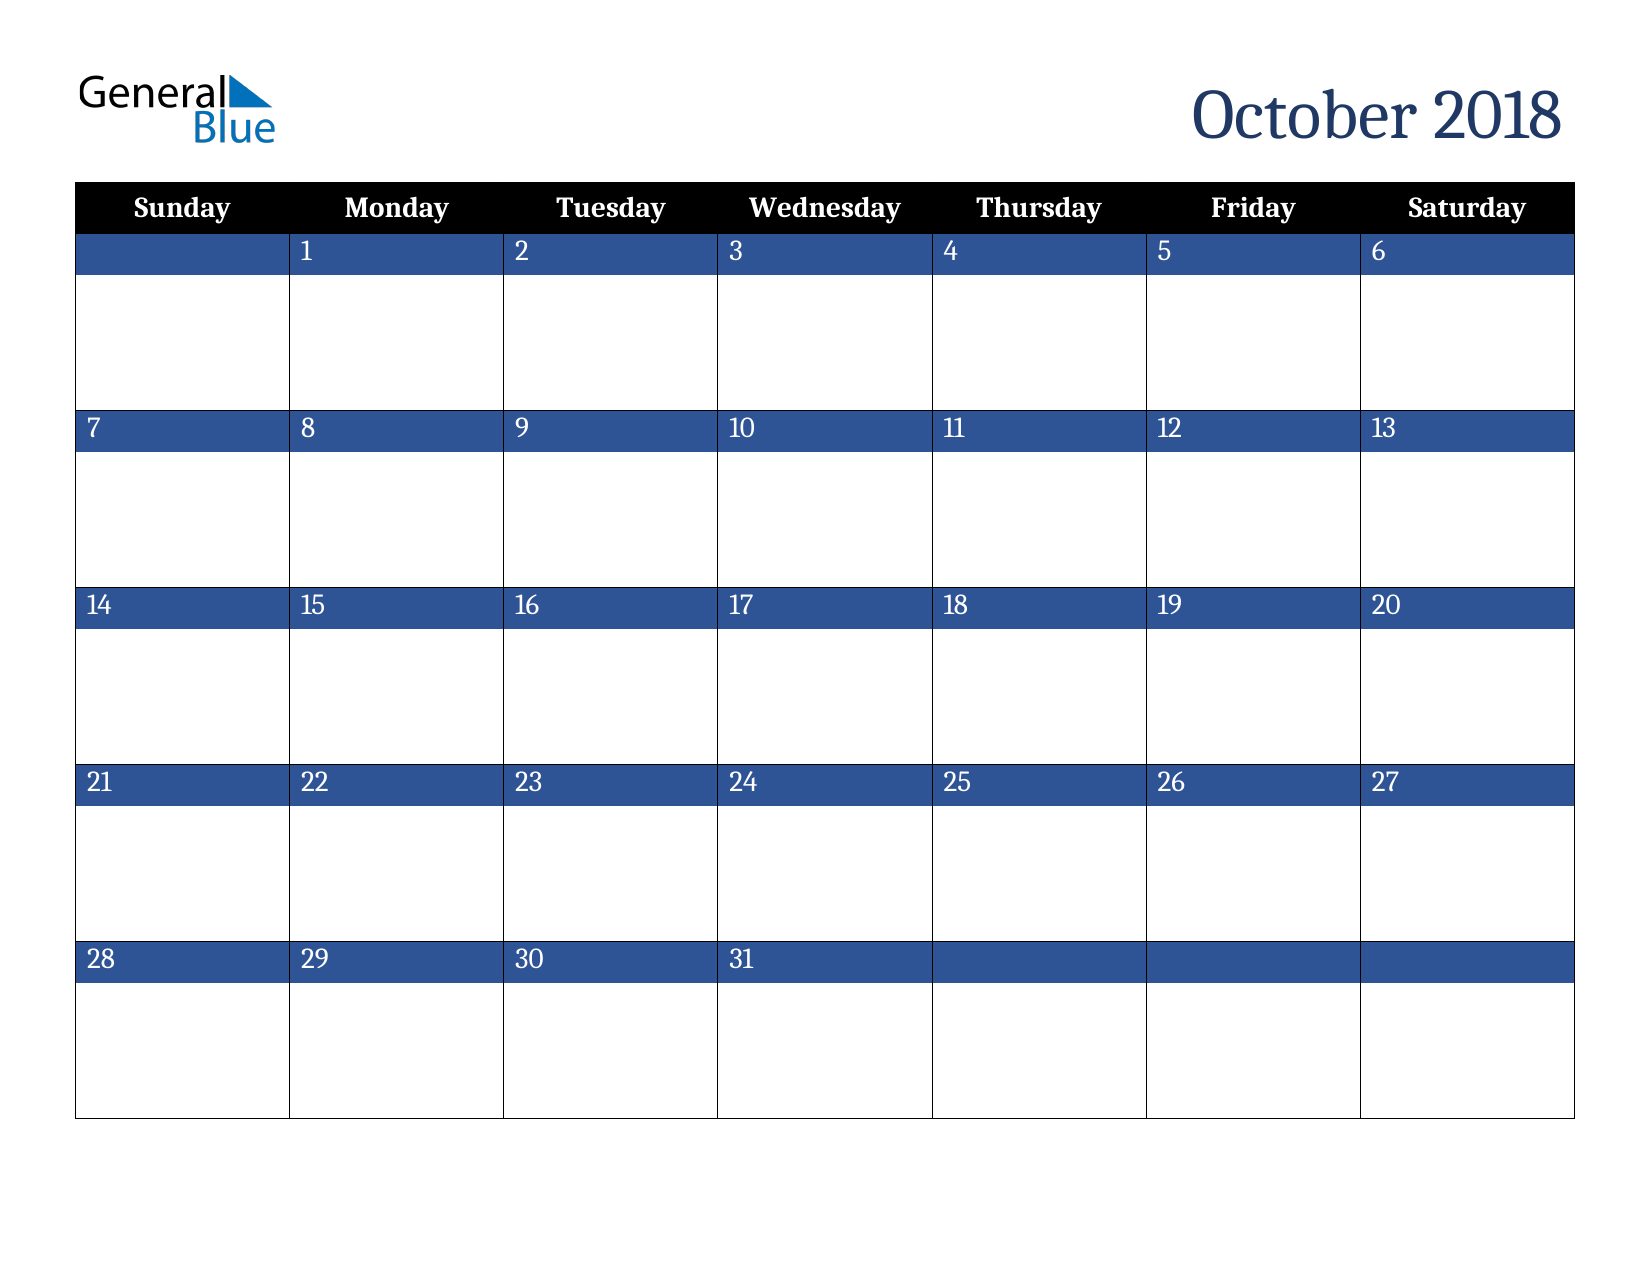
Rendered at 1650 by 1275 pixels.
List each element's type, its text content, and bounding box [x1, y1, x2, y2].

table_cell [1361, 806, 1574, 941]
table_cell [718, 629, 932, 764]
table_cell 5 [1147, 234, 1360, 275]
picture [79, 75, 275, 143]
table_cell 26 [1147, 765, 1360, 806]
table_cell [76, 806, 289, 941]
table_cell [504, 806, 717, 941]
table_cell [76, 234, 289, 275]
table_cell [718, 452, 932, 587]
table_cell [1147, 983, 1360, 1118]
table_cell [718, 806, 932, 941]
table_cell 9 [504, 411, 717, 452]
table_cell 23 [504, 765, 717, 806]
table_cell Sunday [76, 183, 289, 233]
table_cell 6 [1361, 234, 1574, 275]
table_cell Wednesday [718, 183, 932, 233]
table_cell [290, 452, 503, 587]
table_cell [933, 275, 1146, 410]
table_cell [504, 983, 717, 1118]
table_cell 25 [933, 765, 1146, 806]
table_cell 11 [933, 411, 1146, 452]
table_cell [504, 452, 717, 587]
table_cell 22 [290, 765, 503, 806]
table_cell 2 [504, 234, 717, 275]
table_cell 21 [76, 765, 289, 806]
table_cell 19 [1147, 588, 1360, 629]
table_cell [1361, 983, 1574, 1118]
table_cell [1147, 275, 1360, 410]
table_cell 29 [290, 942, 503, 983]
table_cell [290, 629, 503, 764]
table_cell Tuesday [504, 183, 717, 233]
table_cell [76, 629, 289, 764]
table_cell [1147, 942, 1360, 983]
table_cell 7 [76, 411, 289, 452]
table_cell 15 [290, 588, 503, 629]
table_cell [933, 983, 1146, 1118]
table_cell 4 [933, 234, 1146, 275]
table_cell [290, 275, 503, 410]
table_cell 1 [290, 234, 503, 275]
table_cell [933, 806, 1146, 941]
table_cell [504, 629, 717, 764]
table_cell 31 [718, 942, 932, 983]
table_cell Thursday [933, 183, 1146, 233]
table_cell 27 [1361, 765, 1574, 806]
table_header October 2018 [504, 75, 1574, 182]
table_header [76, 75, 503, 182]
table_cell [76, 452, 289, 587]
table_cell [933, 452, 1146, 587]
table_cell Friday [1147, 183, 1360, 233]
table_cell [718, 275, 932, 410]
table_cell [718, 983, 932, 1118]
table_cell 20 [1361, 588, 1574, 629]
table_cell [290, 983, 503, 1118]
table_cell [1147, 452, 1360, 587]
table_cell 17 [718, 588, 932, 629]
table_cell [1361, 942, 1574, 983]
table_cell [1361, 452, 1574, 587]
table_cell 28 [76, 942, 289, 983]
table_cell [933, 942, 1146, 983]
table_cell 14 [76, 588, 289, 629]
table_cell [1361, 629, 1574, 764]
table_cell [1361, 275, 1574, 410]
table_cell [1147, 806, 1360, 941]
table_cell [933, 629, 1146, 764]
table_cell 18 [933, 588, 1146, 629]
table_cell Monday [290, 183, 503, 233]
table_cell [76, 983, 289, 1118]
table_cell 24 [718, 765, 932, 806]
table_cell [290, 806, 503, 941]
table_cell 16 [504, 588, 717, 629]
table_cell Saturday [1361, 183, 1574, 233]
table_cell 8 [290, 411, 503, 452]
table_cell [76, 275, 289, 410]
table_cell [1147, 629, 1360, 764]
table_cell 3 [718, 234, 932, 275]
table_cell 10 [718, 411, 932, 452]
table_cell [504, 275, 717, 410]
table_cell 13 [1361, 411, 1574, 452]
table_cell 12 [1147, 411, 1360, 452]
table_cell 30 [504, 942, 717, 983]
